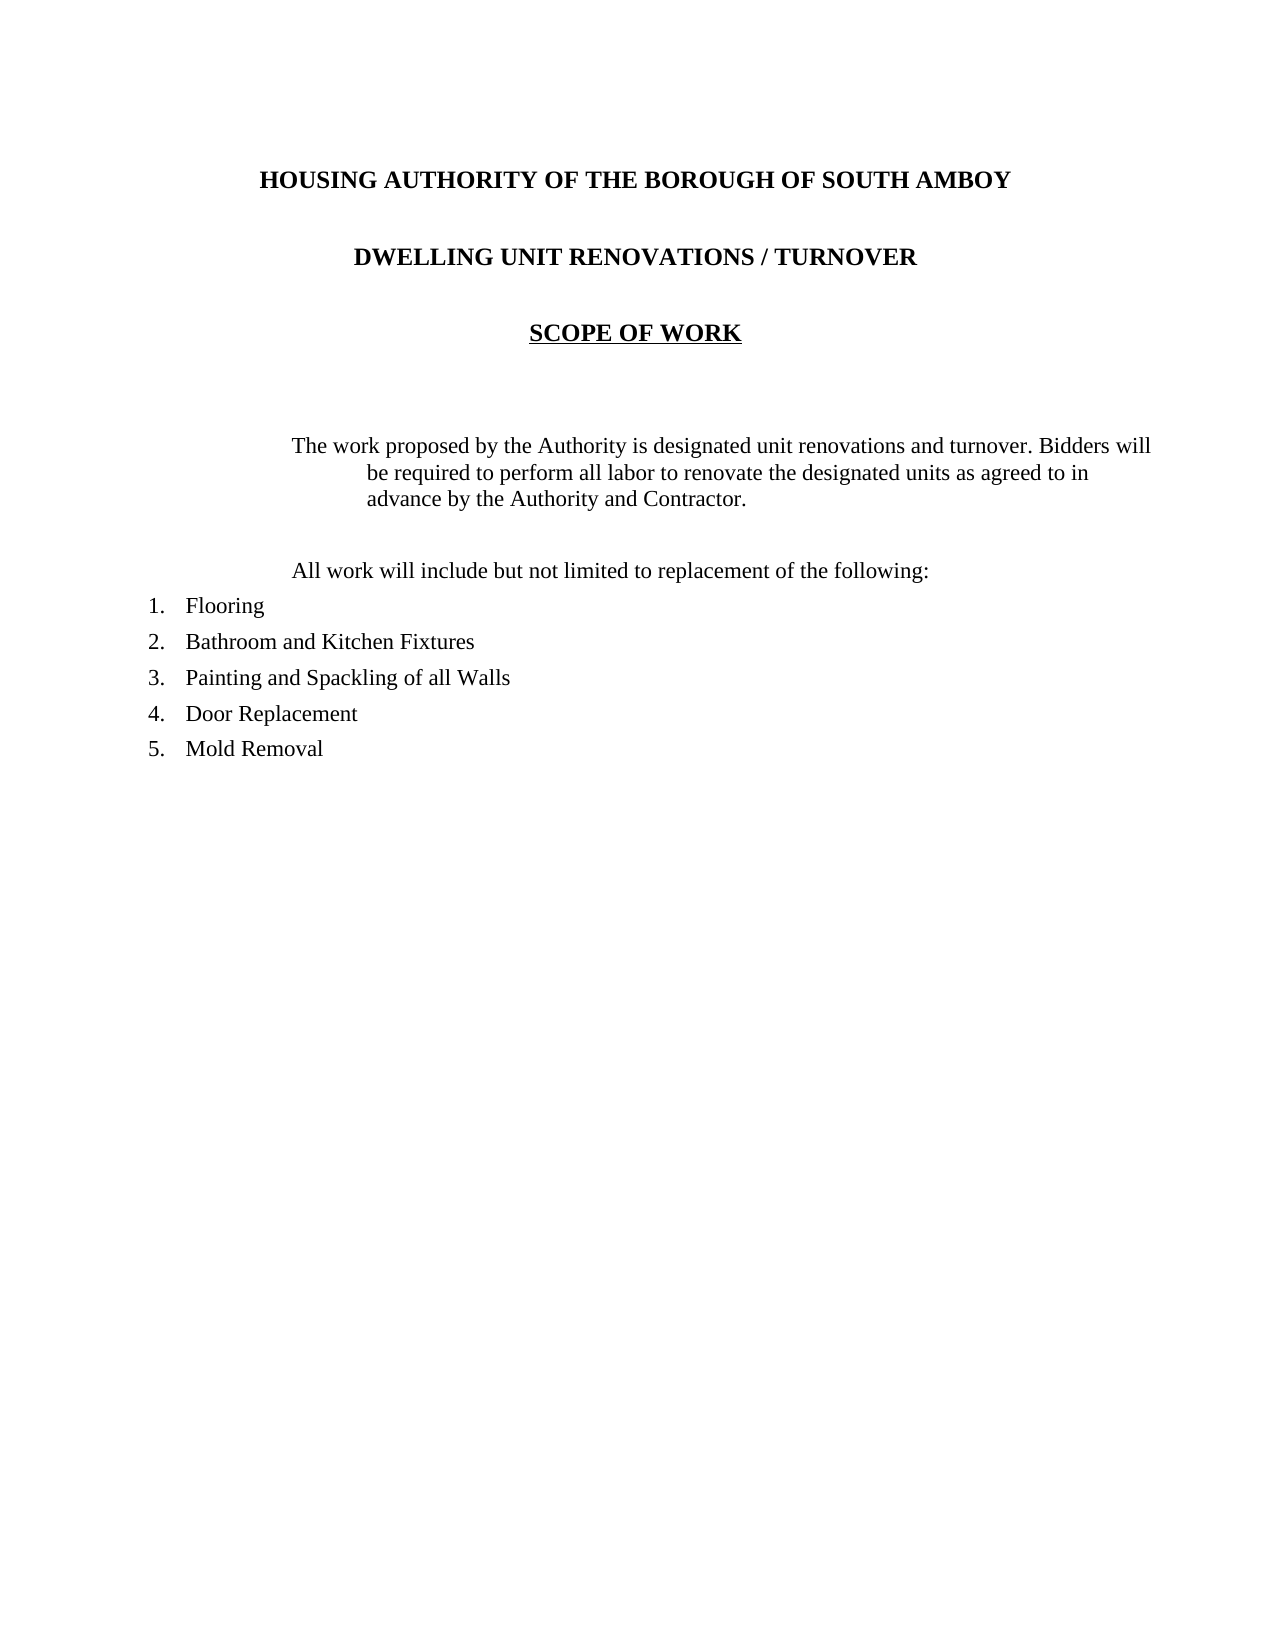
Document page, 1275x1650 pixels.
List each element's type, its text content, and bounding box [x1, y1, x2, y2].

text HOUSING AUTHORITY OF THE BOROUGH OF SOUTH AMBOY [110, 166, 1160, 194]
text DWELLING UNIT RENOVATIONS / TURNOVER [110, 242, 1160, 271]
text SCOPE OF WORK [110, 318, 1160, 347]
list Bathroom and Kitchen Fixtures [148, 628, 1160, 654]
text The work proposed by the Authority is designated unit renovations and turnover. Bidders will be required to perform all labor to renovate the designated units as agreed to in advance by the Authority and Contractor. [291, 432, 1160, 512]
list Door Replacement [148, 699, 1160, 726]
list Painting and Spackling of all Walls [148, 664, 1160, 690]
list Mold Removal [148, 735, 1160, 762]
text All work will include but not limited to replacement of the following: [291, 557, 1160, 583]
list Flooring [148, 592, 1160, 619]
